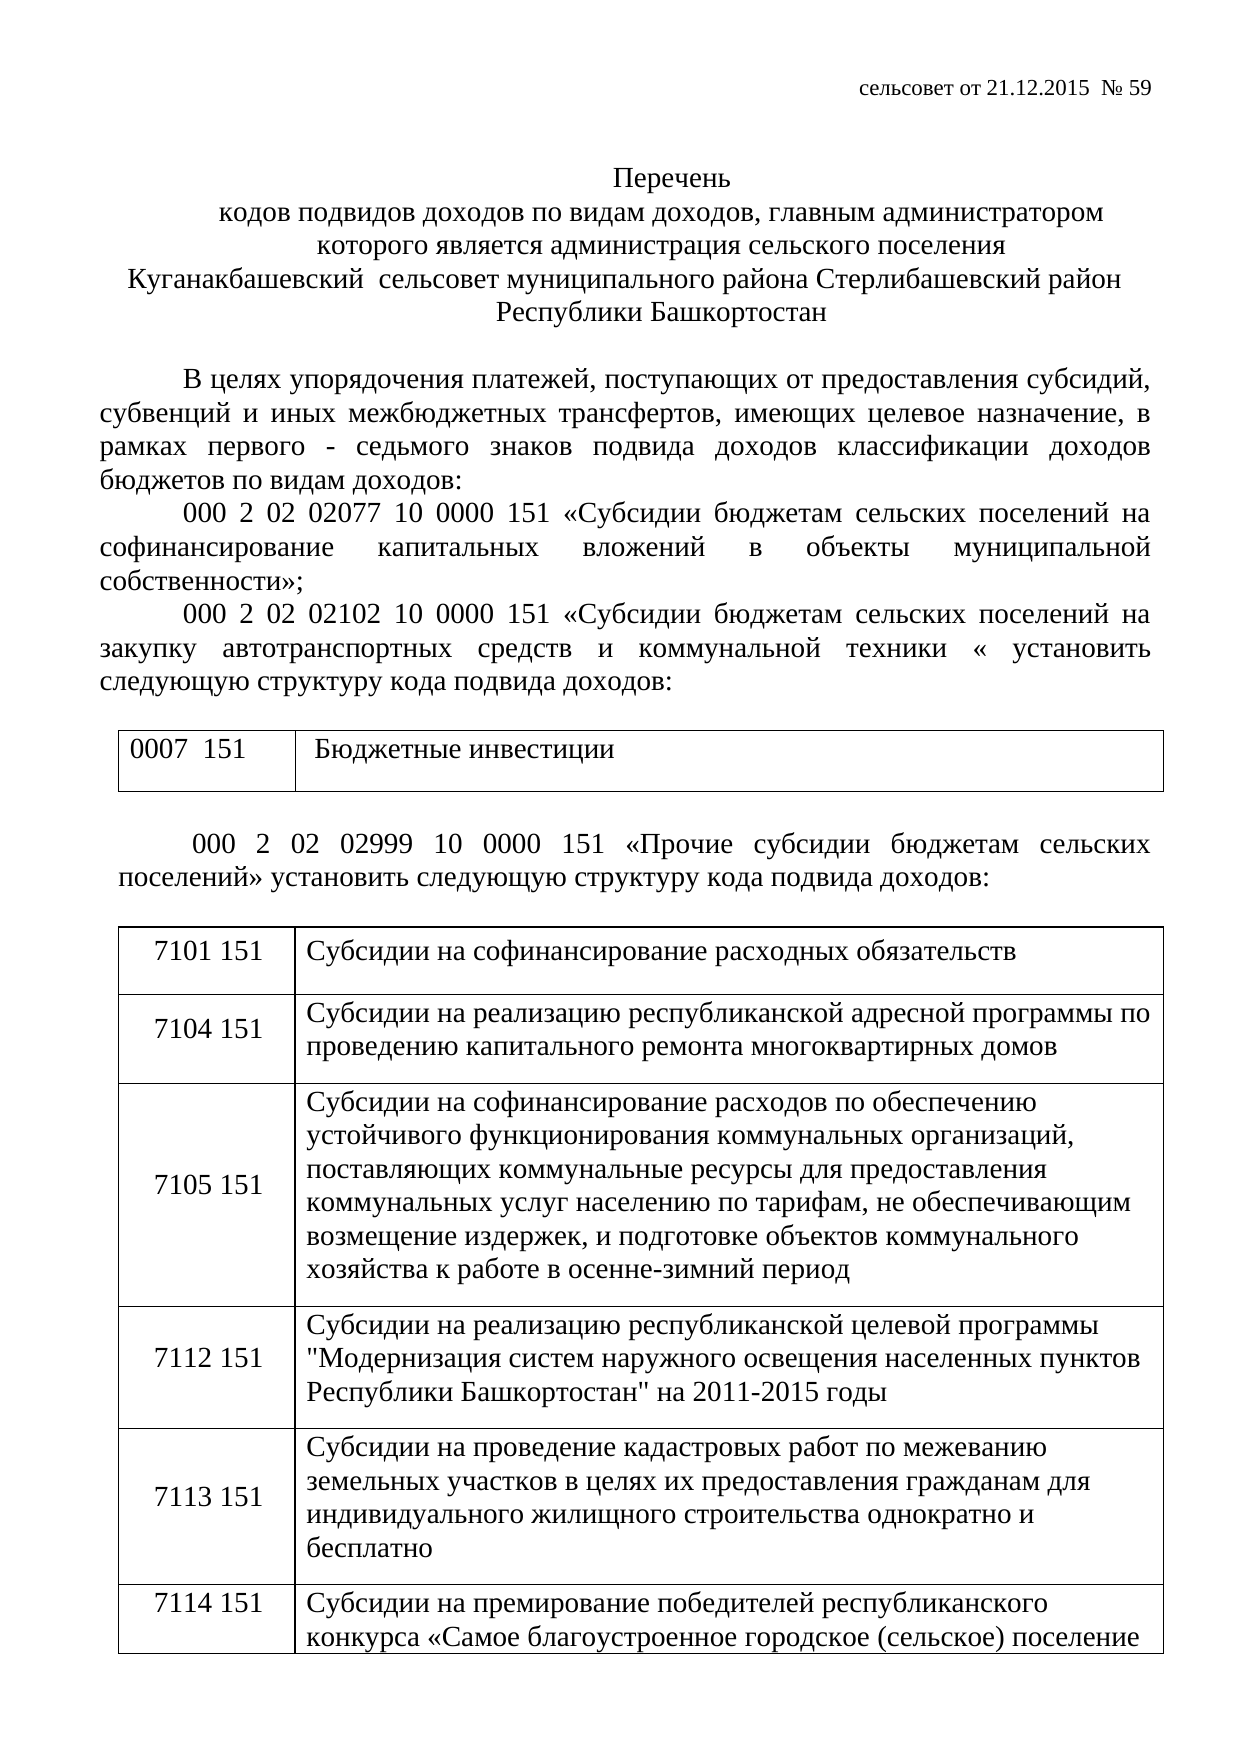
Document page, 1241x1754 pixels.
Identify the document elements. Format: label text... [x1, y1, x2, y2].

table_header Бюджетные инвестиции [296, 731, 1163, 791]
table_cell Субсидии на софинансирование расходов по обеспечению устойчивого функционирования коммунальных организаций, поставляющих коммунальные ресурсы для предоставления коммунальных услуг населению по тарифам, не обеспечивающим возмещение издержек, и подготовке объектов коммунального хозяйства к работе в осенне-зимний период [296, 1084, 1163, 1306]
table_cell Субсидии на реализацию республиканской адресной программы по проведению капитального ремонта многоквартирных домов [296, 995, 1163, 1083]
text кодов подвидов доходов по видам доходов, главным администратором [118, 194, 1131, 227]
text 000 2 02 02102 10 0000 151 «Субсидии бюджетам сельских поселений на закупку автотранспортных средств и коммунальной техники « установить следующую структуру кода подвида доходов: [99, 596, 1152, 697]
text 000 2 02 02077 10 0000 151 «Субсидии бюджетам сельских поселений на софинансирование капитальных вложений в объекты муниципальной собственности»; [99, 496, 1152, 596]
table_cell 7104 151 [119, 995, 294, 1083]
text В целях упорядочения платежей, поступающих от предоставления субсидий, субвенций и иных межбюджетных трансфертов, имеющих целевое назначение, в рамках первого - седьмого знаков подвида доходов классификации доходов бюджетов по видам доходов: [99, 361, 1152, 496]
table_cell Субсидии на проведение кадастровых работ по межеванию земельных участков в целях их предоставления гражданам для индивидуального жилищного строительства однократно и бесплатно [296, 1429, 1163, 1584]
text которого является администрация сельского поселения Куганакбашевский сельсовет муниципального района Стерлибашевский район [118, 227, 1131, 294]
table_header 7101 151 [119, 928, 294, 994]
table_cell 7105 151 [119, 1084, 294, 1306]
table_header Субсидии на софинансирование расходных обязательств [296, 928, 1163, 994]
text сельсовет от 21.12.2015 № 59 [118, 74, 1152, 100]
table_cell 7114 151 [119, 1585, 294, 1652]
table_header 0007 151 [119, 731, 295, 791]
text 000 2 02 02999 10 0000 151 «Прочие субсидии бюджетам сельских поселений» установить следующую структуру кода подвида доходов: [118, 826, 1152, 893]
table_cell Субсидии на реализацию республиканской целевой программы "Модернизация систем наружного освещения населенных пунктов Республики Башкортостан" на 2011-2015 годы [296, 1307, 1163, 1428]
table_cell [296, 1585, 1163, 1652]
text Перечень [118, 160, 1152, 194]
table_cell 7113 151 [119, 1429, 294, 1584]
table_cell 7112 151 [119, 1307, 294, 1428]
text Республики Башкортостан [118, 294, 1131, 328]
